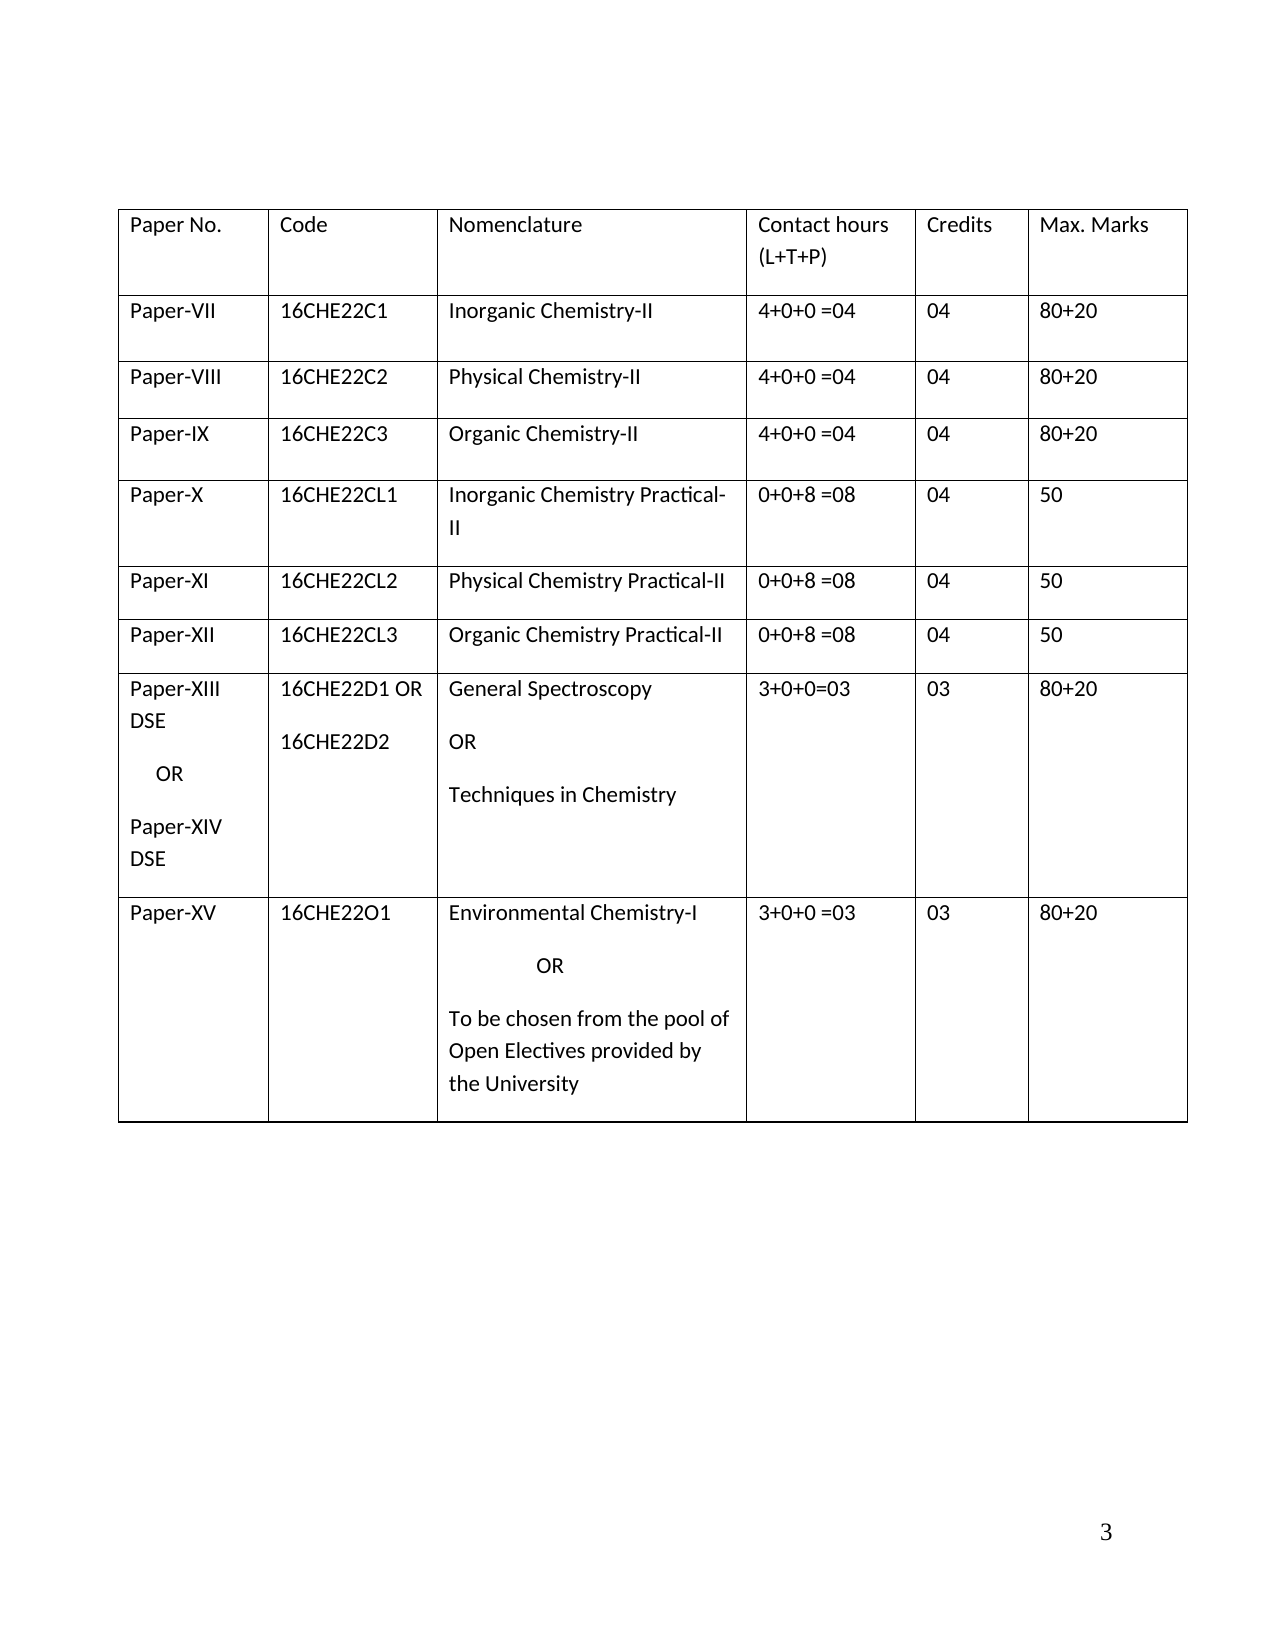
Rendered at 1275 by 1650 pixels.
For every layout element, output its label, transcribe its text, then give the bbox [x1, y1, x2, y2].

table_cell Physical Chemistry-II [438, 362, 746, 418]
table_cell 50 [1029, 481, 1187, 566]
table_cell 04 [916, 296, 1028, 361]
table_cell 04 [916, 481, 1028, 566]
table_cell 03 [916, 898, 1028, 1121]
table_cell Environmental Chemistry-I OR To be chosen from the pool of Open Electives provided by the University [438, 898, 746, 1121]
table_cell 16CHE22O1 [269, 898, 437, 1121]
table_cell Physical Chemistry Practical-II [438, 567, 746, 619]
table_cell 16CHE22CL3 [269, 620, 437, 673]
table_cell 3+0+0 =03 [747, 898, 915, 1121]
table_header Credits [916, 210, 1028, 295]
table_cell Inorganic Chemistry Practical-II [438, 481, 746, 566]
table_cell 16CHE22C3 [269, 419, 437, 479]
table_cell Paper-XIII DSE OR Paper-XIV DSE [119, 674, 268, 897]
table_cell Paper-X [119, 481, 268, 566]
table_cell Paper-VII [119, 296, 268, 361]
table_cell Paper-IX [119, 419, 268, 479]
table_cell 80+20 [1029, 419, 1187, 479]
table_cell 04 [916, 362, 1028, 418]
table_cell Inorganic Chemistry-II [438, 296, 746, 361]
table_cell Organic Chemistry-II [438, 419, 746, 479]
table_cell Paper-XII [119, 620, 268, 673]
table_cell Paper-XV [119, 898, 268, 1121]
table_cell Paper-VIII [119, 362, 268, 418]
table_cell 16CHE22C2 [269, 362, 437, 418]
table_cell 80+20 [1029, 898, 1187, 1121]
table_cell 4+0+0 =04 [747, 362, 915, 418]
table_cell 16CHE22C1 [269, 296, 437, 361]
table_header Contact hours (L+T+P) [747, 210, 915, 295]
table_cell 50 [1029, 567, 1187, 619]
table_cell 0+0+8 =08 [747, 481, 915, 566]
table_header Nomenclature [438, 210, 746, 295]
table_cell 16CHE22D1 OR 16CHE22D2 [269, 674, 437, 897]
table_header Paper No. [119, 210, 268, 295]
table_header Max. Marks [1029, 210, 1187, 295]
table_cell 04 [916, 620, 1028, 673]
table_cell 03 [916, 674, 1028, 897]
table_cell Paper-XI [119, 567, 268, 619]
table_cell Organic Chemistry Practical-II [438, 620, 746, 673]
table_cell 0+0+8 =08 [747, 620, 915, 673]
table_cell 4+0+0 =04 [747, 296, 915, 361]
table_cell 4+0+0 =04 [747, 419, 915, 479]
table_cell 3+0+0=03 [747, 674, 915, 897]
table_cell 16CHE22CL2 [269, 567, 437, 619]
table_cell 50 [1029, 620, 1187, 673]
table_cell 04 [916, 419, 1028, 479]
table_cell 0+0+8 =08 [747, 567, 915, 619]
table_cell 80+20 [1029, 674, 1187, 897]
table_cell 80+20 [1029, 296, 1187, 361]
table_cell 16CHE22CL1 [269, 481, 437, 566]
table_header Code [269, 210, 437, 295]
table_cell 80+20 [1029, 362, 1187, 418]
table_cell General Spectroscopy OR Techniques in Chemistry [438, 674, 746, 897]
table_cell 04 [916, 567, 1028, 619]
